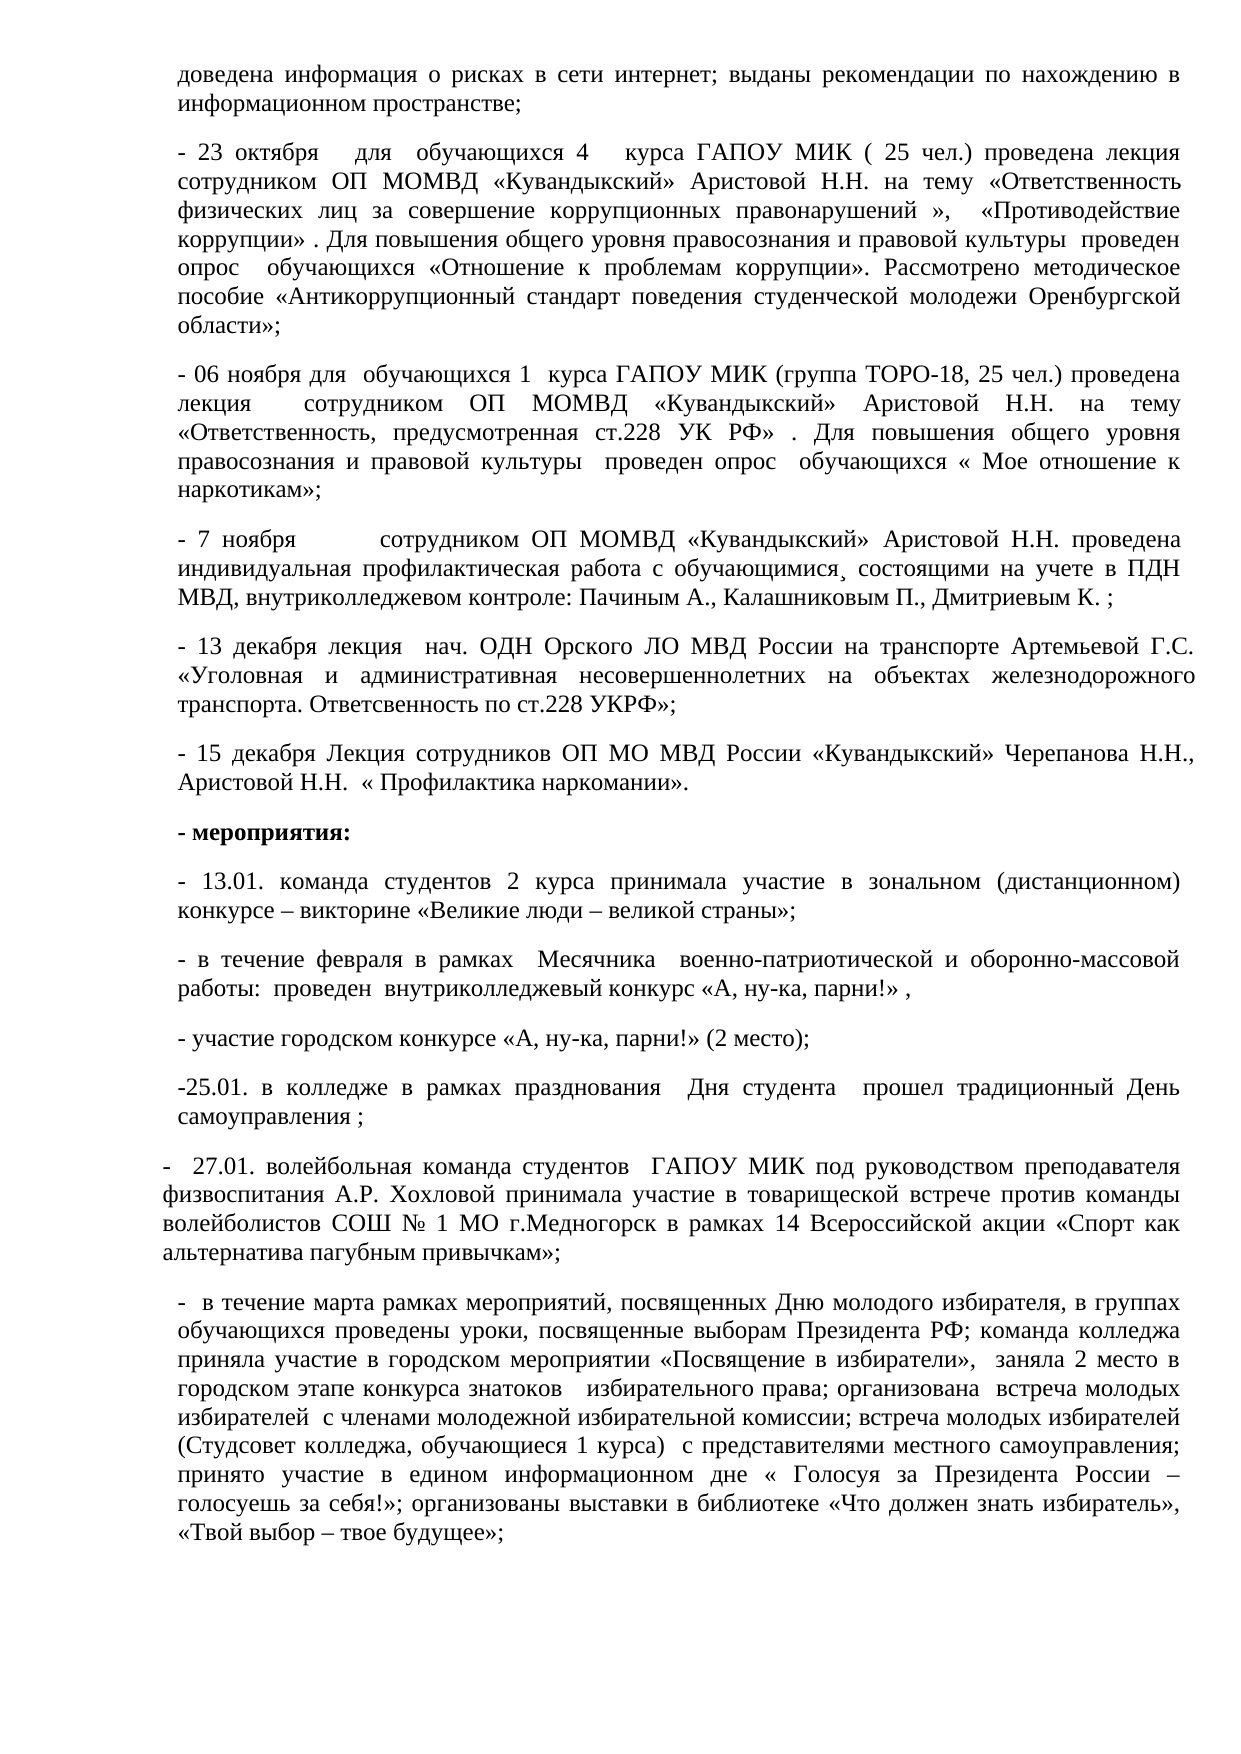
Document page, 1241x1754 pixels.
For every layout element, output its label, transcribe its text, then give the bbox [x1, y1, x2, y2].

text - 06 ноября для обучающихся 1 курса ГАПОУ МИК (группа ТОРО-18, 25 чел.) проведена лекция сотрудником ОП МОМВД «Кувандыкский» Аристовой Н.Н. на тему «Ответственность, предусмотренная ст.228 УК РФ» . Для повышения общего уровня правосознания и правовой культуры проведен опрос обучающихся « Мое отношение к наркотикам»; [177, 359, 1181, 503]
text - 13.01. команда студентов 2 курса принимала участие в зональном (дистанционном) конкурсе – викторине «Великие люди – великой страны»; [177, 866, 1181, 924]
text - в течение февраля в рамках Месячника военно-патриотической и оборонно-массовой работы: проведен внутриколледжевый конкурс «А, ну-ка, парни!» , [177, 944, 1181, 1002]
text - в течение марта рамках мероприятий, посвященных Дню молодого избирателя, в группах обучающихся проведены уроки, посвященные выборам Президента РФ; команда колледжа приняла участие в городском мероприятии «Посвящение в избиратели», заняла 2 место в городском этапе конкурса знатоков избирательного права; организована встреча молодых избирателей с членами молодежной избирательной комиссии; встреча молодых избирателей (Студсовет колледжа, обучающиеся 1 курса) с представителями местного самоуправления; принято участие в едином информационном дне « Голосуя за Президента России – голосуешь за себя!»; организованы выставки в библиотеке «Что должен знать избиратель», «Твой выбор – твое будущее»; [177, 1287, 1181, 1545]
text - 27.01. волейбольная команда студентов ГАПОУ МИК под руководством преподавателя физвоспитания А.Р. Хохловой принимала участие в товарищеской встрече против команды волейболистов СОШ № 1 МО г.Медногорск в рамках 14 Всероссийской акции «Спорт как альтернатива пагубным привычкам»; [162, 1151, 1181, 1266]
text - 15 декабря Лекция сотрудников ОП МО МВД России «Кувандыкский» Черепанова Н.Н., Аристовой Н.Н. « Профилактика наркомании». [177, 738, 1196, 796]
text - 23 октября для обучающихся 4 курса ГАПОУ МИК ( 25 чел.) проведена лекция сотрудником ОП МОМВД «Кувандыкский» Аристовой Н.Н. на тему «Ответственность физических лиц за совершение коррупционных правонарушений », «Противодействие коррупции» . Для повышения общего уровня правосознания и правовой культуры проведен опрос обучающихся «Отношение к проблемам коррупции». Рассмотрено методическое пособие «Антикоррупционный стандарт поведения студенческой молодежи Оренбургской области»; [177, 137, 1181, 339]
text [177, 59, 1181, 117]
text - мероприятия: [177, 817, 1181, 845]
text - 7 ноября сотрудником ОП МОМВД «Кувандыкский» Аристовой Н.Н. проведена индивидуальная профилактическая работа с обучающимися¸ состоящими на учете в ПДН МВД, внутриколледжевом контроле: Пачиным А., Калашниковым П., Дмитриевым К. ; [177, 524, 1181, 610]
text - участие городском конкурсе «А, ну-ка, парни!» (2 место); [177, 1023, 1181, 1052]
text - 13 декабря лекция нач. ОДН Орского ЛО МВД России на транспорте Артемьевой Г.С. «Уголовная и административная несовершеннолетних на объектах железнодорожного транспорта. Ответсвенность по ст.228 УКРФ»; [177, 631, 1196, 717]
text -25.01. в колледже в рамках празднования Дня студента прошел традиционный День самоуправления ; [177, 1072, 1181, 1130]
